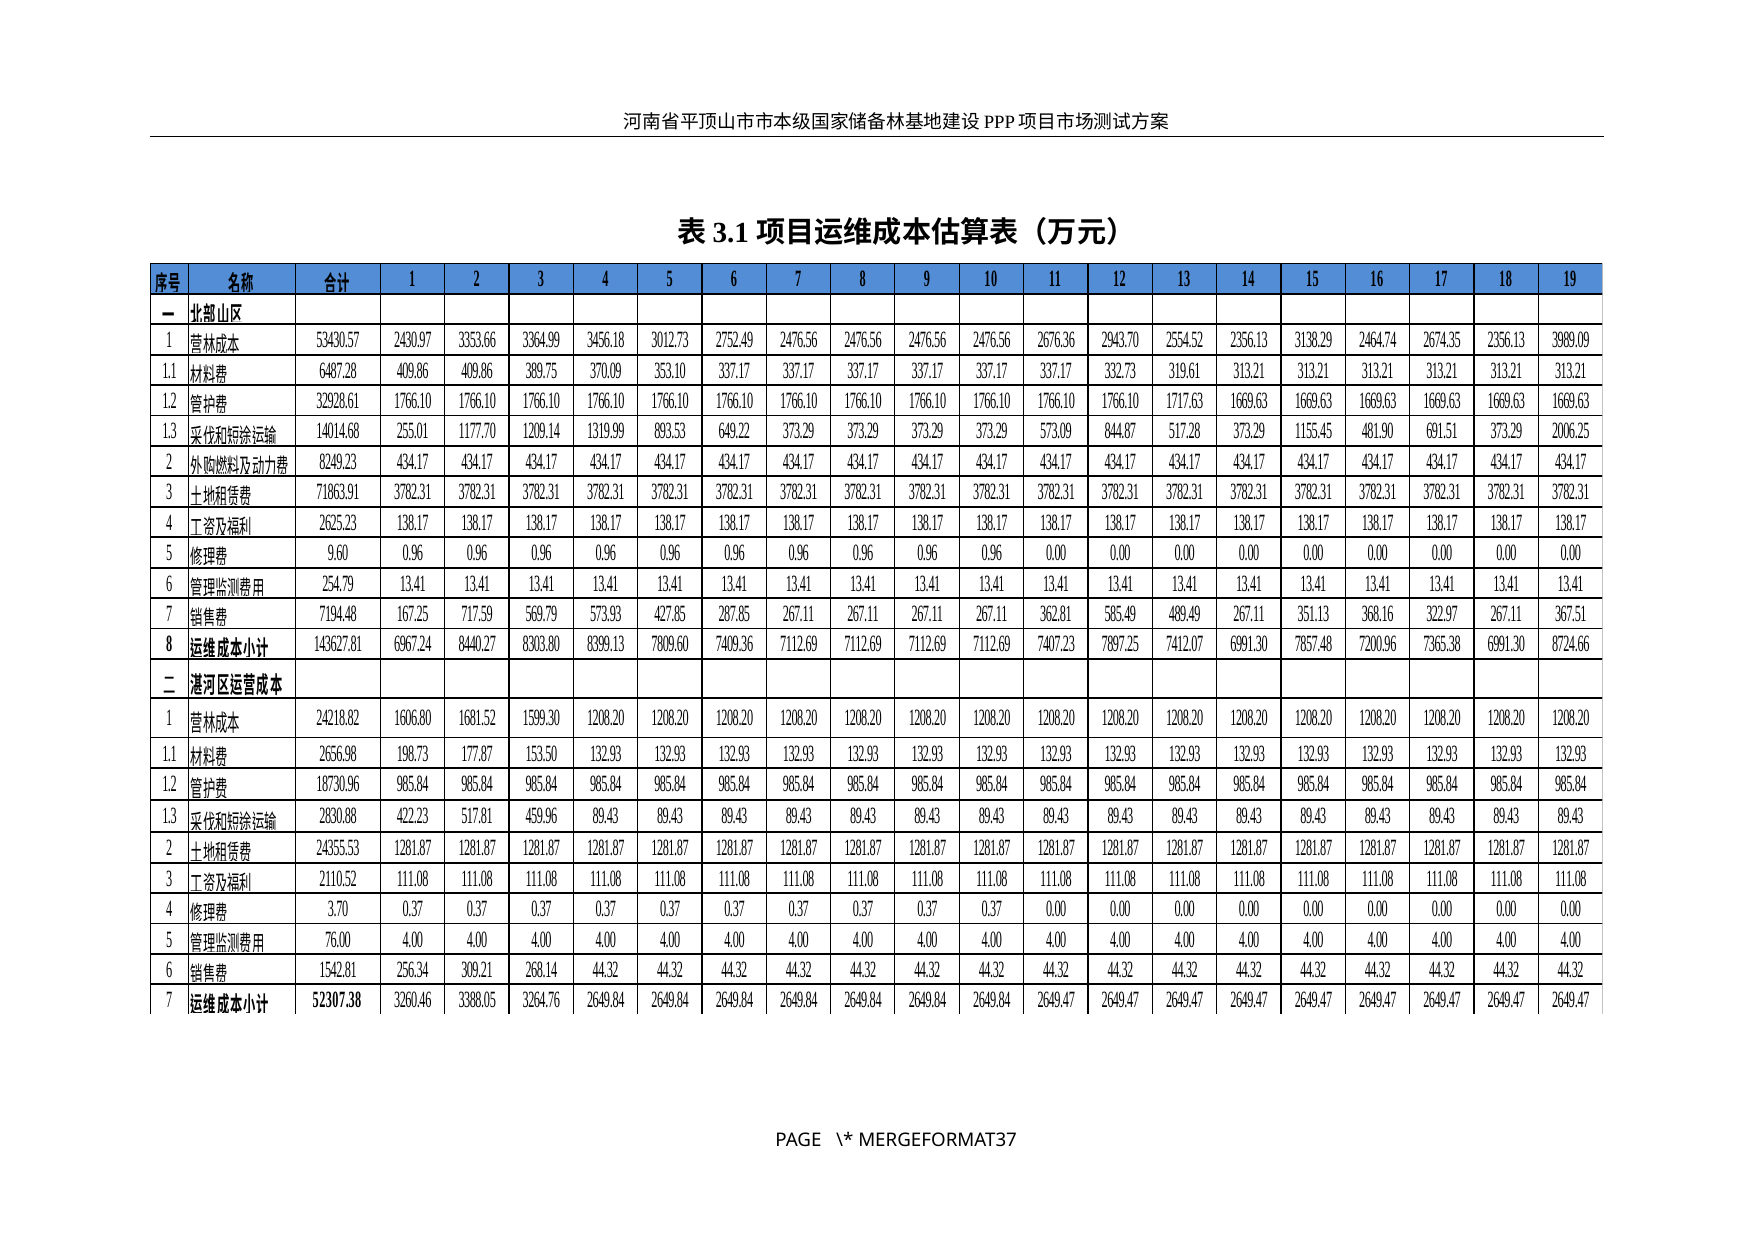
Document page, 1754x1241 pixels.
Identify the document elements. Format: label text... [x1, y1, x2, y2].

text 表3.1 项目运维成本估算表（万元） [150, 198, 1604, 263]
